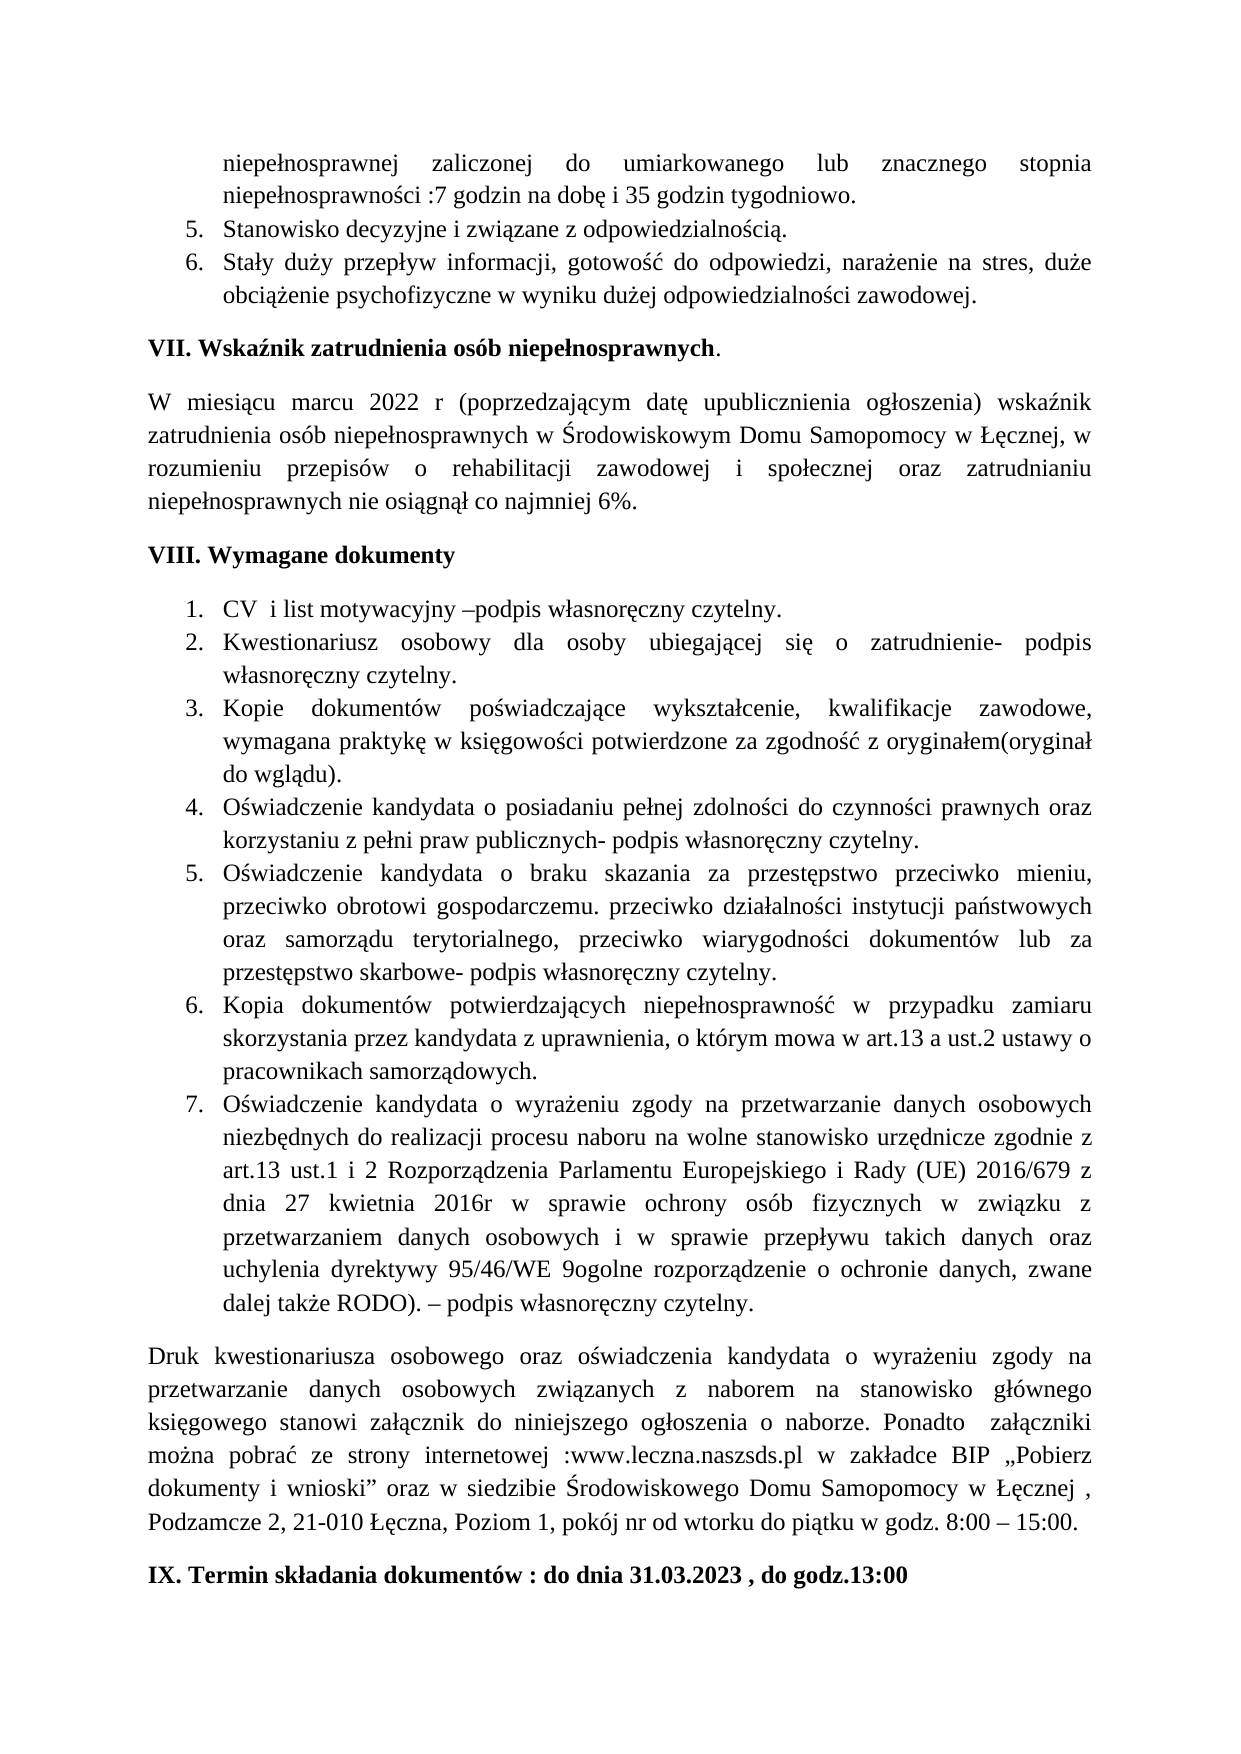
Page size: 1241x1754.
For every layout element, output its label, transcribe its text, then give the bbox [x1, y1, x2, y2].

list Kopia dokumentów potwierdzających niepełnosprawność w przypadku zamiaru skorzystania przez kandydata z uprawnienia, o którym mowa w art.13 a ust.2 ustawy o pracownikach samorządowych. [185, 990, 1093, 1085]
list Stały duży przepływ informacji, gotowość do odpowiedzi, narażenie na stres, duże obciążenie psychofizyczne w wyniku dużej odpowiedzialności zawodowej. [185, 247, 1093, 308]
text VII. Wskaźnik zatrudnienia osób niepełnosprawnych. [148, 333, 1093, 362]
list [185, 148, 1093, 209]
text IX. Termin składania dokumentów : do dnia 31.03.2023 , do godz.13:00 [148, 1560, 1093, 1589]
list Kopie dokumentów poświadczające wykształcenie, kwalifikacje zawodowe, wymagana praktykę w księgowości potwierdzone za zgodność z oryginałem(oryginał do wglądu). [185, 693, 1093, 788]
list Oświadczenie kandydata o braku skazania za przestępstwo przeciwko mieniu, przeciwko obrotowi gospodarczemu. przeciwko działalności instytucji państwowych oraz samorządu terytorialnego, przeciwko wiarygodności dokumentów lub za przestępstwo skarbowe- podpis własnoręczny czytelny. [185, 858, 1093, 986]
list Oświadczenie kandydata o posiadaniu pełnej zdolności do czynności prawnych oraz korzystaniu z pełni praw publicznych- podpis własnoręczny czytelny. [185, 792, 1093, 854]
list Oświadczenie kandydata o wyrażeniu zgody na przetwarzanie danych osobowych niezbędnych do realizacji procesu naboru na wolne stanowisko urzędnicze zgodnie z art.13 ust.1 i 2 Rozporządzenia Parlamentu Europejskiego i Rady (UE) 2016/679 z dnia 27 kwietnia 2016r w sprawie ochrony osób fizycznych w związku z przetwarzaniem danych osobowych i w sprawie przepływu takich danych oraz uchylenia dyrektywy 95/46/WE 9ogolne rozporządzenie o ochronie danych, zwane dalej także RODO). – podpis własnoręczny czytelny. [185, 1089, 1093, 1316]
text VIII. Wymagane dokumenty [148, 540, 1093, 569]
text W miesiącu marcu 2022 r (poprzedzającym datę upublicznienia ogłoszenia) wskaźnik zatrudnienia osób niepełnosprawnych w Środowiskowym Domu Samopomocy w Łęcznej, w rozumieniu przepisów o rehabilitacji zawodowej i społecznej oraz zatrudnianiu niepełnosprawnych nie osiągnął co najmniej 6%. [148, 387, 1093, 515]
text Druk kwestionariusza osobowego oraz oświadczenia kandydata o wyrażeniu zgody na przetwarzanie danych osobowych związanych z naborem na stanowisko głównego księgowego stanowi załącznik do niniejszego ogłoszenia o naborze. Ponadto załączniki można pobrać ze strony internetowej :www.leczna.naszsds.pl w zakładce BIP „Pobierz dokumenty i wnioski” oraz w siedzibie Środowiskowego Domu Samopomocy w Łęcznej , Podzamcze 2, 21-010 Łęczna, Poziom 1, pokój nr od wtorku do piątku w godz. 8:00 – 15:00. [148, 1341, 1093, 1535]
list Kwestionariusz osobowy dla osoby ubiegającej się o zatrudnienie- podpis własnoręczny czytelny. [185, 627, 1093, 689]
list Stanowisko decyzyjne i związane z odpowiedzialnością. [185, 214, 1093, 242]
list CV i list motywacyjny –podpis własnoręczny czytelny. [185, 594, 1093, 623]
